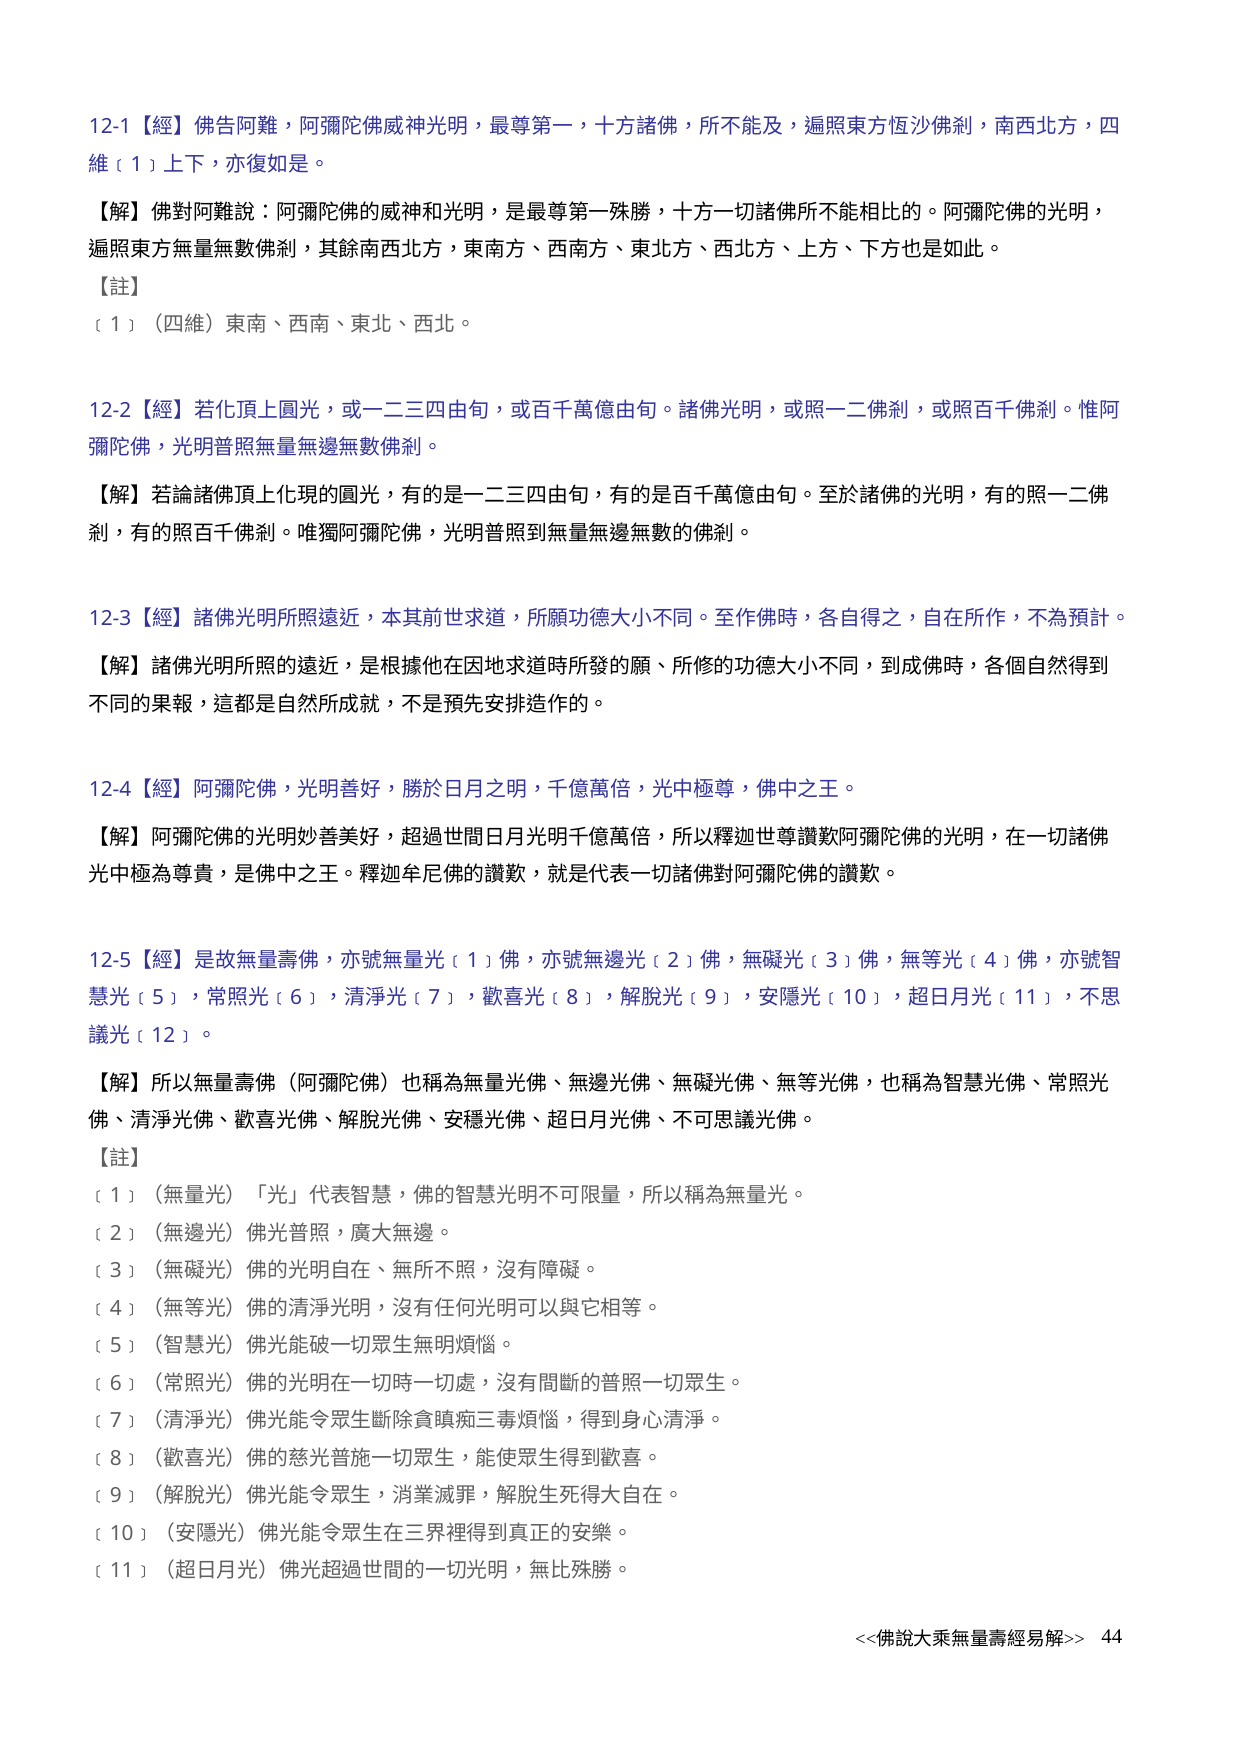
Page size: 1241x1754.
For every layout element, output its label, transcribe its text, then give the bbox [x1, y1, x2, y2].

text ﹝1﹞（四維）東南、西南、東北、西北。 [89, 304, 1122, 341]
subtitle 12-5【經】是故無量壽佛，亦號無量光﹝1﹞佛，亦號無邊光﹝2﹞佛，無礙光﹝3﹞佛，無等光﹝4﹞佛，亦號智慧光﹝5﹞，常照光﹝6﹞，清淨光﹝7﹞，歡喜光﹝8﹞，解脫光﹝9﹞，安隱光﹝10﹞，超日月光﹝11﹞，不思議光﹝12﹞。 [89, 939, 1122, 1052]
subtitle 12-4【經】阿彌陀佛，光明善好，勝於日月之明，千億萬倍，光中極尊，佛中之王。 [89, 768, 1122, 806]
subtitle 12-3【經】諸佛光明所照遠近，本其前世求道，所願功德大小不同。至作佛時，各自得之，自在所作，不為預計。 [89, 598, 1122, 635]
text 【註】 [89, 1137, 1122, 1175]
text ﹝9﹞（解脫光）佛光能令眾生，消業滅罪，解脫生死得大自在。 [89, 1475, 1122, 1512]
text ﹝7﹞（清淨光）佛光能令眾生斷除貪瞋痴三毒煩惱，得到身心清淨。 [89, 1400, 1122, 1437]
text 【註】 [89, 266, 1122, 304]
text ﹝6﹞（常照光）佛的光明在一切時一切處，沒有間斷的普照一切眾生。 [89, 1362, 1122, 1400]
text ﹝8﹞（歡喜光）佛的慈光普施一切眾生，能使眾生得到歡喜。 [89, 1437, 1122, 1475]
text ﹝3﹞（無礙光）佛的光明自在、無所不照，沒有障礙。 [89, 1250, 1122, 1287]
text ﹝1﹞（無量光）「光」代表智慧，佛的智慧光明不可限量，所以稱為無量光。 [89, 1175, 1122, 1212]
text 【解】諸佛光明所照的遠近，是根據他在因地求道時所發的願、所修的功德大小不同，到成佛時，各個自然得到不同的果報，這都是自然所成就，不是預先安排造作的。 [89, 646, 1122, 721]
text 【解】阿彌陀佛的光明妙善美好，超過世間日月光明千億萬倍，所以釋迦世尊讚歎阿彌陀佛的光明，在一切諸佛光中極為尊貴，是佛中之王。釋迦牟尼佛的讚歎，就是代表一切諸佛對阿彌陀佛的讚歎。 [89, 816, 1122, 891]
text 【解】若論諸佛頂上化現的圓光，有的是一二三四由旬，有的是百千萬億由旬。至於諸佛的光明，有的照一二佛剎，有的照百千佛剎。唯獨阿彌陀佛，光明普照到無量無邊無數的佛剎。 [89, 475, 1122, 550]
text 【解】所以無量壽佛（阿彌陀佛）也稱為無量光佛、無邊光佛、無礙光佛、無等光佛，也稱為智慧光佛、常照光佛、清淨光佛、歡喜光佛、解脫光佛、安穩光佛、超日月光佛、不可思議光佛。 [89, 1062, 1122, 1137]
text ﹝10﹞（安隱光）佛光能令眾生在三界裡得到真正的安樂。 [89, 1512, 1122, 1550]
text ﹝5﹞（智慧光）佛光能破一切眾生無明煩惱。 [89, 1325, 1122, 1362]
text ﹝4﹞（無等光）佛的清淨光明，沒有任何光明可以與它相等。 [89, 1287, 1122, 1325]
text 【解】佛對阿難說：阿彌陀佛的威神和光明，是最尊第一殊勝，十方一切諸佛所不能相比的。阿彌陀佛的光明，遍照東方無量無數佛剎，其餘南西北方，東南方、西南方、東北方、西北方、上方、下方也是如此。 [89, 191, 1122, 266]
text ﹝11﹞（超日月光）佛光超過世間的一切光明，無比殊勝。 [89, 1550, 1122, 1587]
text ﹝2﹞（無邊光）佛光普照，廣大無邊。 [89, 1212, 1122, 1250]
subtitle 12-2【經】若化頂上圓光，或一二三四由旬，或百千萬億由旬。諸佛光明，或照一二佛剎，或照百千佛剎。惟阿彌陀佛，光明普照無量無邊無數佛剎。 [89, 389, 1122, 464]
subtitle 12-1【經】佛告阿難，阿彌陀佛威神光明，最尊第一，十方諸佛，所不能及，遍照東方恆沙佛剎，南西北方，四維﹝1﹞上下，亦復如是。 [89, 106, 1122, 181]
